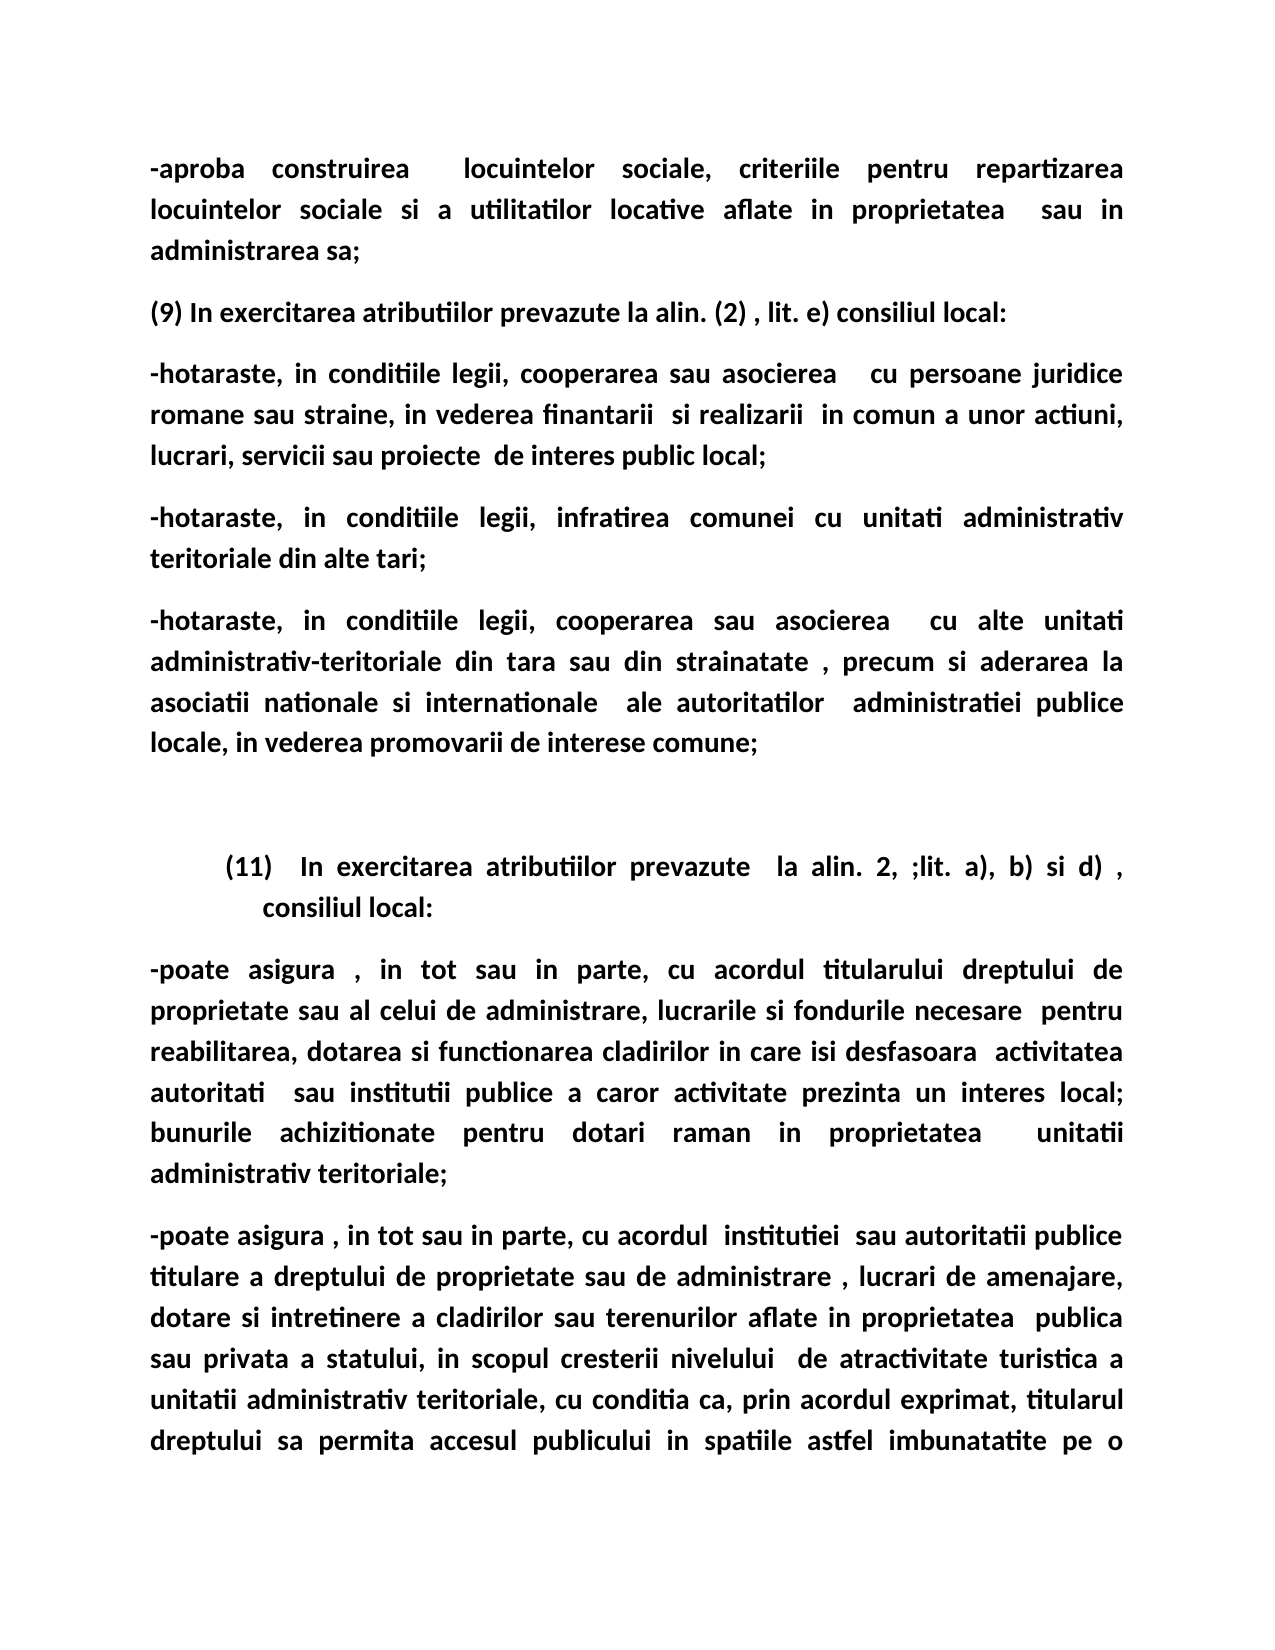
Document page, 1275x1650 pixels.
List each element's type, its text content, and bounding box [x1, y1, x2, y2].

text -aproba construirea locuintelor sociale, criteriile pentru repartizarea locuintelor sociale si a utilitatilor locative aflate in proprietatea sau in administrarea sa; [150, 150, 1125, 267]
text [150, 1217, 1125, 1458]
text -hotaraste, in conditiile legii, cooperarea sau asocierea cu persoane juridice romane sau straine, in vederea finantarii si realizarii in comun a unor actiuni, lucrari, servicii sau proiecte de interes public local; [150, 355, 1125, 473]
text (9) In exercitarea atributiilor prevazute la alin. (2) , lit. e) consiliul local: [150, 294, 1125, 329]
text -hotaraste, in conditiile legii, infratirea comunei cu unitati administrativ teritoriale din alte tari; [150, 499, 1125, 576]
list In exercitarea atributiilor prevazute la alin. 2, ;lit. a), b) si d) , consiliul local: [225, 848, 1125, 925]
text -hotaraste, in conditiile legii, cooperarea sau asocierea cu alte unitati administrativ-teritoriale din tara sau din strainatate , precum si aderarea la asociatii nationale si internationale ale autoritatilor administratiei publice locale, in vederea promovarii de interese comune; [150, 602, 1125, 760]
text -poate asigura , in tot sau in parte, cu acordul titularului dreptului de proprietate sau al celui de administrare, lucrarile si fondurile necesare pentru reabilitarea, dotarea si functionarea cladirilor in care isi desfasoara activitatea autoritati sau institutii publice a caror activitate prezinta un interes local; bunurile achizitionate pentru dotari raman in proprietatea unitatii administrativ teritoriale; [150, 951, 1125, 1191]
